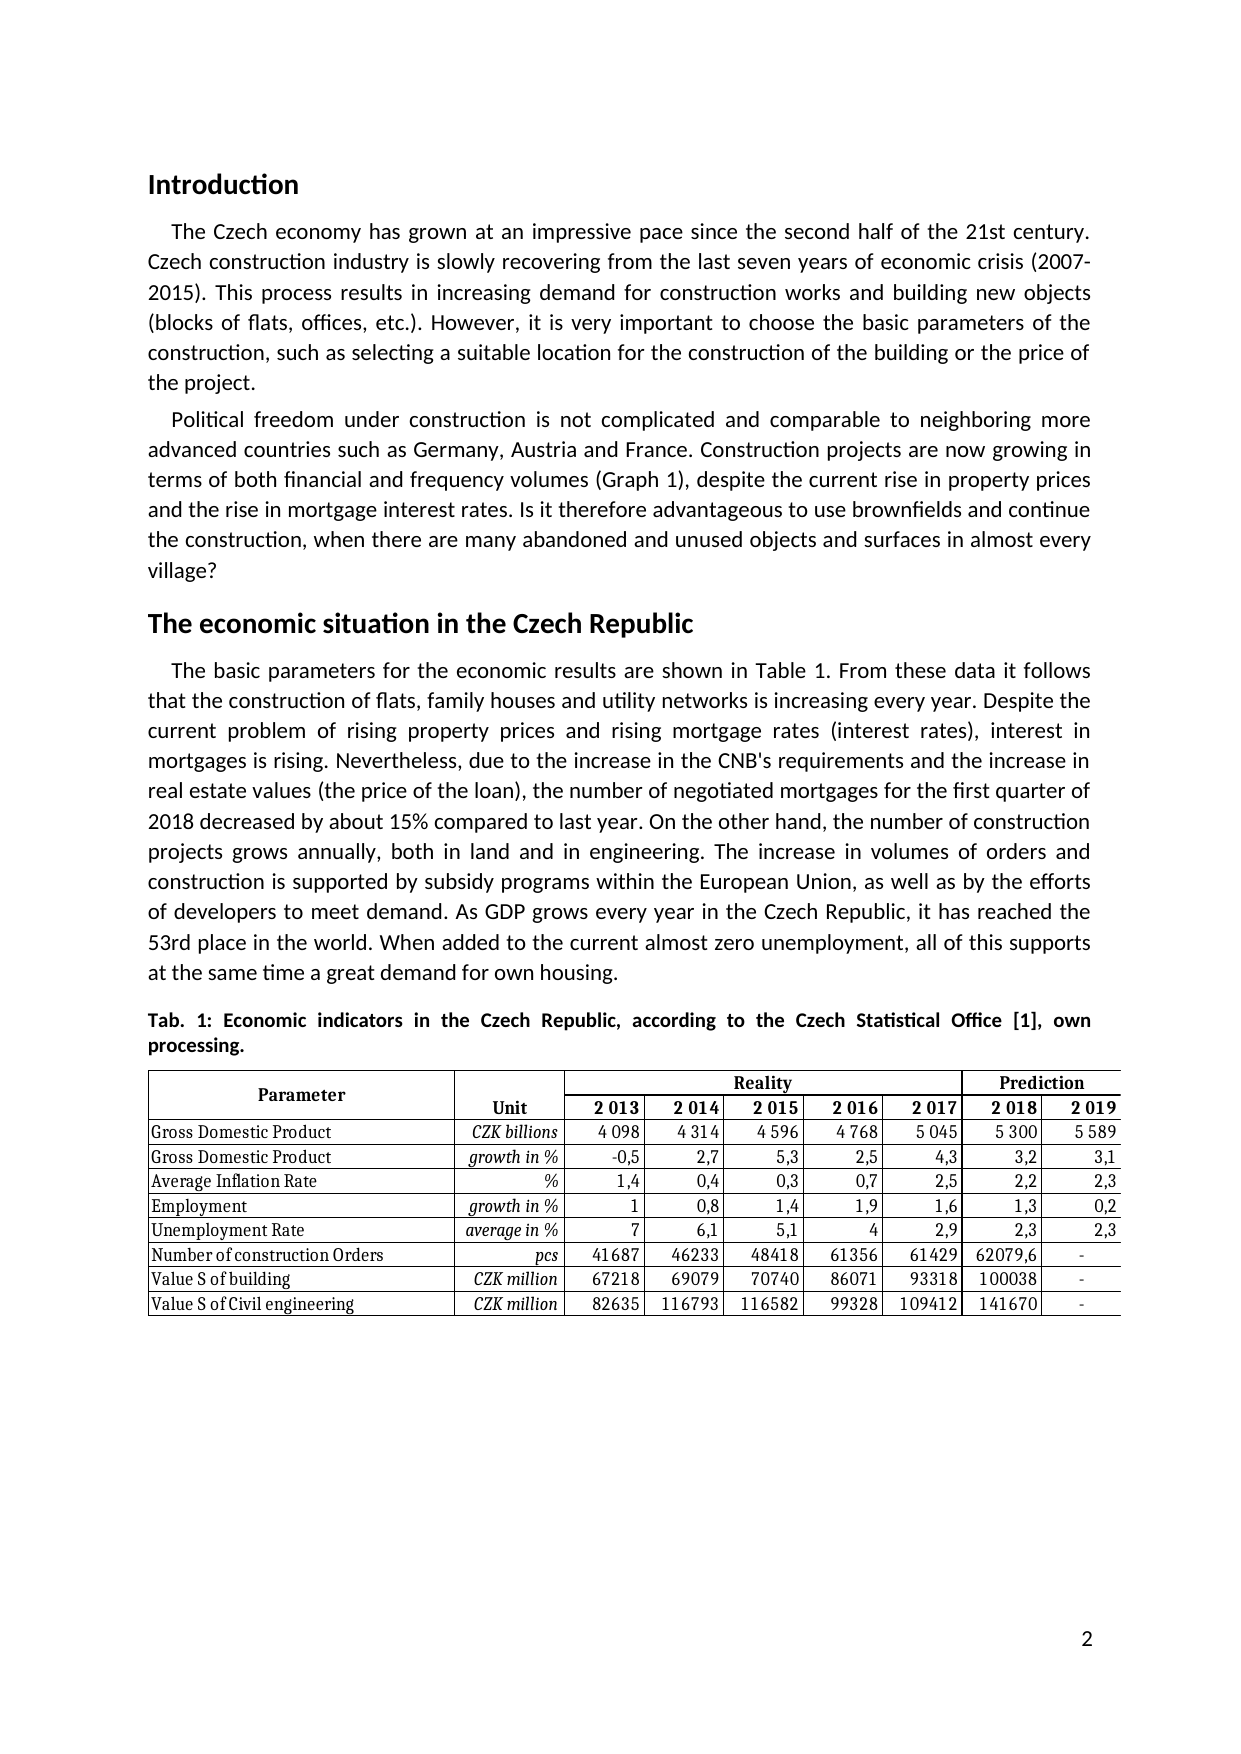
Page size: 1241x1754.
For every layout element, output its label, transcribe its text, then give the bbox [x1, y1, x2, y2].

text The Czech economy has grown at an impressive pace since the second half of the 21st century. Czech construction industry is slowly recovering from the last seven years of economic crisis (2007-2015). This process results in increasing demand for construction works and building new objects (blocks of flats, offices, etc.). However, it is very important to choose the basic parameters of the construction, such as selecting a suitable location for the construction of the building or the price of the project. [148, 217, 1093, 396]
text Tab. 1: Economic indicators in the Czech Republic, according to the Czech Statistical Office [1], own processing. [148, 1007, 1093, 1058]
text The basic parameters for the economic results are shown in Table 1. From these data it follows that the construction of flats, family houses and utility networks is increasing every year. Despite the current problem of rising property prices and rising mortgage rates (interest rates), interest in mortgages is rising. Nevertheless, due to the increase in the CNB's requirements and the increase in real estate values ​​(the price of the loan), the number of negotiated mortgages for the first quarter of 2018 decreased by about 15% compared to last year. On the other hand, the number of construction projects grows annually, both in land and in engineering. The increase in volumes of orders and construction is supported by subsidy programs within the European Union, as well as by the efforts of developers to meet demand. As GDP grows every year in the Czech Republic, it has reached the 53rd place in the world. When added to the current almost zero unemployment, all of this supports at the same time a great demand for own housing. [148, 656, 1093, 986]
text Political freedom under construction is not complicated and comparable to neighboring more advanced countries such as Germany, Austria and France. Construction projects are now growing in terms of both financial and frequency volumes (Graph 1), despite the current rise in property prices and the rise in mortgage interest rates. Is it therefore advantageous to use brownfields and continue the construction, when there are many abandoned and unused objects and surfaces in almost every village? [148, 405, 1093, 584]
subtitle Introduction [148, 166, 1093, 202]
subtitle The economic situation in the Czech Republic [148, 605, 1093, 640]
